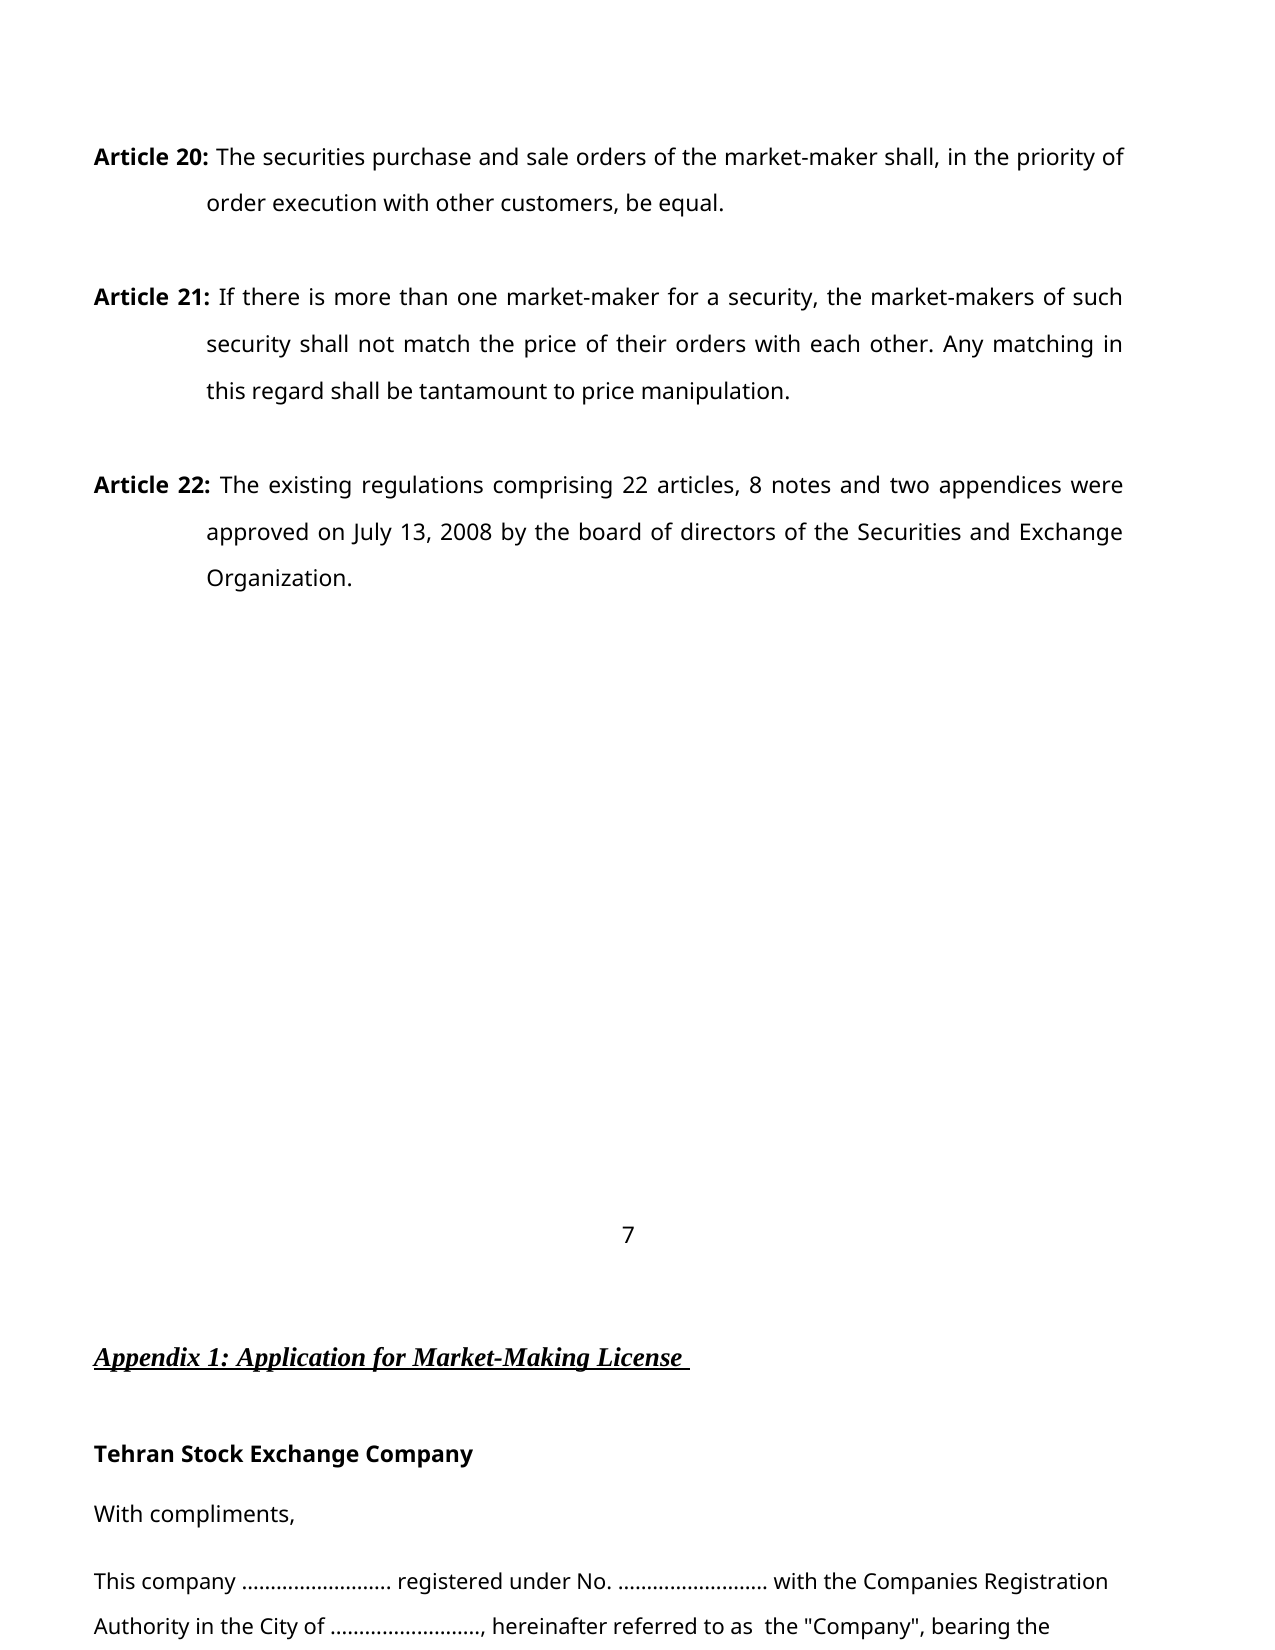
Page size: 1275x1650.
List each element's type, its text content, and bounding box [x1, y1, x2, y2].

text With compliments, [94, 1498, 1125, 1529]
text Tehran Stock Exchange Company [94, 1438, 1125, 1469]
text Article 20: The securities purchase and sale orders of the market-maker shall, in the priority of order execution with other customers, be equal. [94, 141, 1125, 219]
text 7 [131, 1219, 1125, 1250]
text Article 22: The existing regulations comprising 22 articles, 8 notes and two appendices were approved on by the board of directors of the Securities and Exchange Organization. [94, 469, 1125, 594]
text Article 21: If there is more than one market-maker for a security, the market-makers of such security shall not match the price of their orders with each other. Any matching in this regard shall be tantamount to price manipulation. [94, 281, 1125, 406]
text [94, 1566, 1125, 1640]
text Appendix 1: Application for Market-Making License [94, 1341, 1125, 1372]
